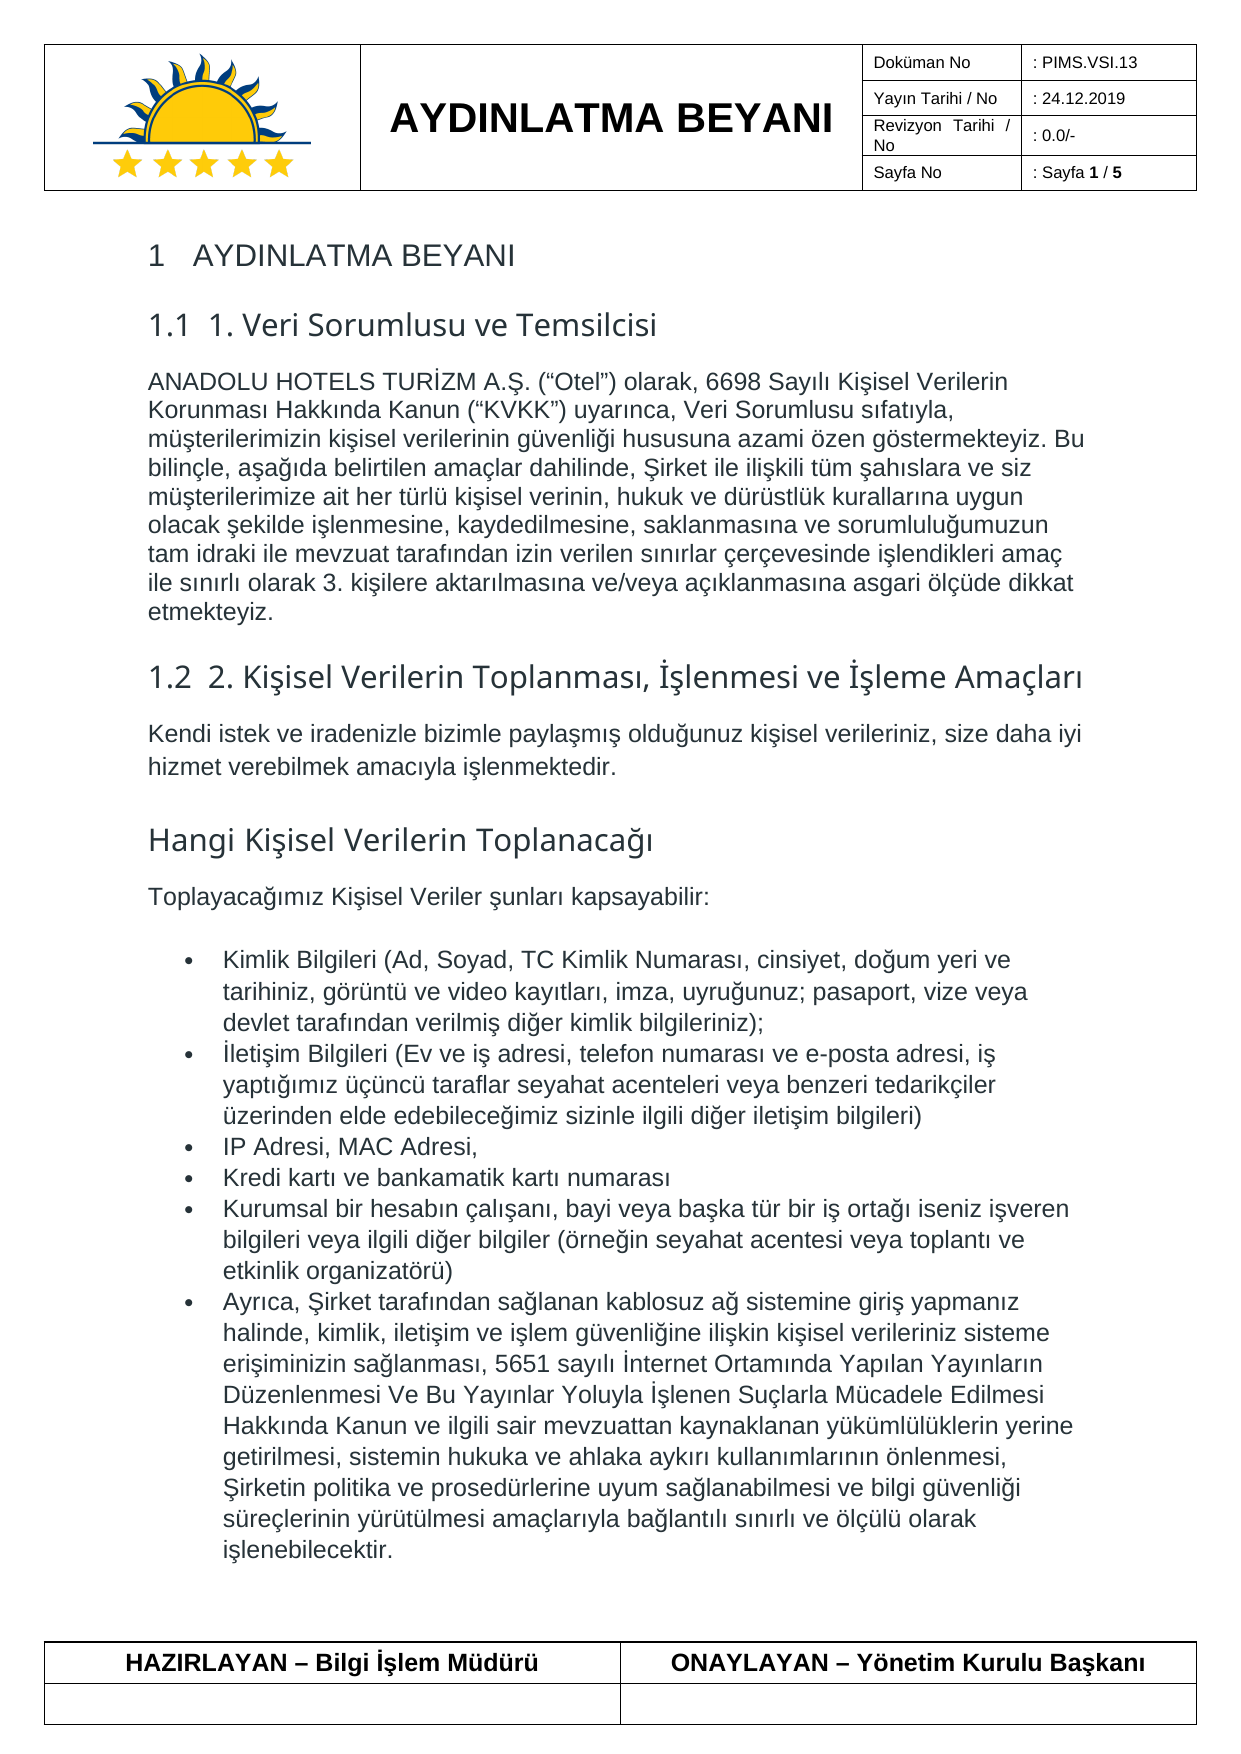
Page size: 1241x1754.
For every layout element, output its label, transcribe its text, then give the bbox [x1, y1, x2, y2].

list Ayrıca, Şirket tarafından sağlanan kablosuz ağ sistemine giriş yapmanız halinde, kimlik, iletişim ve işlem güvenliğine ilişkin kişisel verileriniz sisteme erişiminizin sağlanması, 5651 sayılı İnternet Ortamında Yapılan Yayınların Düzenlenmesi Ve Bu Yayınlar Yoluyla İşlenen Suçlarla Mücadele Edilmesi Hakkında Kanun ve ilgili sair mevzuattan kaynaklanan yükümlülüklerin yerine getirilmesi, sistemin hukuka ve ahlaka aykırı kullanımlarının önlenmesi, Şirketin politika ve prosedürlerine uyum sağlanabilmesi ve bilgi güvenliği süreçlerinin yürütülmesi amaçlarıyla bağlantılı sınırlı ve ölçülü olarak işlenebilecektir. [185, 1287, 1093, 1564]
list İletişim Bilgileri (Ev ve iş adresi, telefon numarası ve e-posta adresi, iş yaptığımız üçüncü taraflar seyahat acenteleri veya benzeri tedarikçiler üzerinden elde edebileceğimiz sizinle ilgili diğer iletişim bilgileri) [185, 1039, 1093, 1129]
list Kurumsal bir hesabın çalışanı, bayi veya başka tür bir iş ortağı iseniz işveren bilgileri veya ilgili diğer bilgiler (örneğin seyahat acentesi veya toplantı ve etkinlik organizatörü) [185, 1194, 1093, 1285]
subtitle Hangi Kişisel Verilerin Toplanacağı [148, 818, 1093, 860]
subtitle 2. Kişisel Verilerin Toplanması, İşlenmesi ve İşleme Amaçları [148, 655, 1093, 697]
list Kredi kartı ve bankamatik kartı numarası [185, 1163, 1093, 1192]
text Kendi istek ve iradenizle bizimle paylaşmış olduğunuz kişisel verileriniz, size daha iyi hizmet verebilmek amacıyla işlenmektedir. [148, 718, 1093, 780]
picture [55, 52, 350, 183]
text ANADOLU HOTELS TURİZM A.Ş. (“Otel”) olarak, 6698 Sayılı Kişisel Verilerin Korunması Hakkında Kanun (“KVKK”) uyarınca, Veri Sorumlusu sıfatıyla, müşterilerimizin kişisel verilerinin güvenliği hususuna azami özen göstermekteyiz. Bu bilinçle, aşağıda belirtilen amaçlar dahilinde, Şirket ile ilişkili tüm şahıslara ve siz müşterilerimize ait her türlü kişisel verinin, hukuk ve dürüstlük kurallarına uygun olacak şekilde işlenmesine, kaydedilmesine, saklanmasına ve sorumluluğumuzun tam idraki ile mevzuat tarafından izin verilen sınırlar çerçevesinde işlendikleri amaç ile sınırlı olarak 3. kişilere aktarılmasına ve/veya açıklanmasına asgari ölçüde dikkat etmekteyiz. [148, 367, 1093, 626]
text Toplayacağımız Kişisel Veriler şunları kapsayabilir: [148, 881, 1093, 910]
subtitle 1. Veri Sorumlusu ve Temsilcisi [148, 303, 1093, 346]
list Kimlik Bilgileri (Ad, Soyad, TC Kimlik Numarası, cinsiyet, doğum yeri ve tarihiniz, görüntü ve video kayıtları, imza, uyruğunuz; pasaport, vize veya devlet tarafından verilmiş diğer kimlik bilgileriniz); [185, 946, 1093, 1036]
subtitle AYDINLATMA BEYANI [148, 237, 1093, 272]
list IP Adresi, MAC Adresi, [185, 1132, 1093, 1161]
